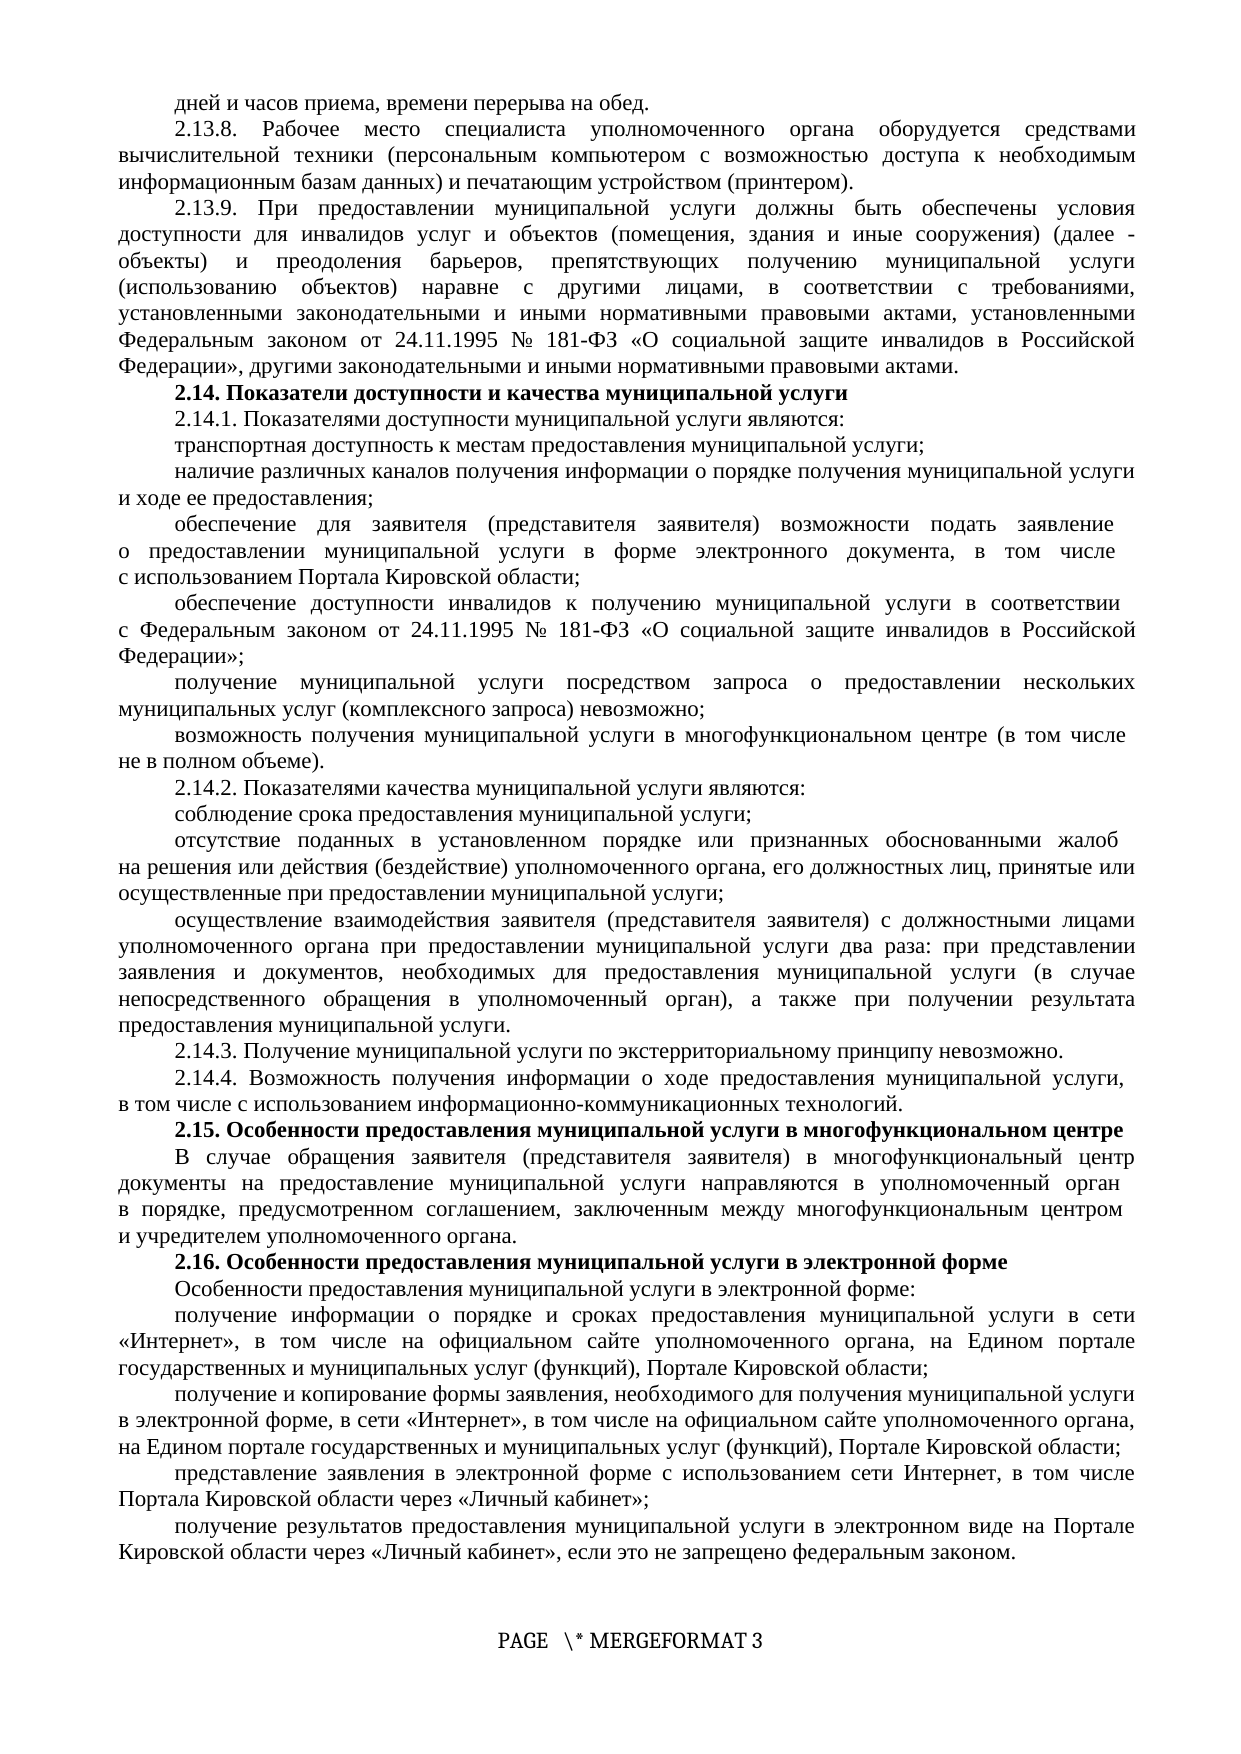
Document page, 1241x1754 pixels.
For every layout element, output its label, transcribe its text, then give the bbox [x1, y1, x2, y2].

text осуществление взаимодействия заявителя (представителя заявителя) с должностными лицами уполномоченного органа при предоставлении муниципальной услуги два раза: при представлении заявления и документов, необходимых для предоставления муниципальной услуги (в случае непосредственного обращения в уполномоченный орган), а также при получении результата предоставления муниципальной услуги. [118, 906, 1137, 1037]
text получение информации о порядке и сроках предоставления муниципальной услуги в сети «Интернет», в том числе на официальном сайте уполномоченного органа, на Едином портале государственных и муниципальных услуг (функций), Портале Кировской области; [118, 1301, 1137, 1380]
text 2.13.9. При предоставлении муниципальной услуги должны быть обеспечены условия доступности для инвалидов услуг и объектов (помещения, здания и иные сооружения) (далее - объекты) и преодоления барьеров, препятствующих получению муниципальной услуги (использованию объектов) наравне с другими лицами, в соответствии с требованиями, установленными законодательными и иными нормативными правовыми актами, установленными Федеральным законом от 24.11.1995 № 181-ФЗ «О социальной защите инвалидов в Российской Федерации», другими законодательными и иными нормативными правовыми актами. [118, 194, 1137, 378]
text Особенности предоставления муниципальной услуги в электронной форме: [118, 1274, 1137, 1301]
title 2.14. Показатели доступности и качества муниципальной услуги [118, 378, 1137, 405]
title 2.15. Особенности предоставления муниципальной услуги в многофункциональном центре [118, 1116, 1137, 1143]
text 2.14.2. Показателями качества муниципальной услуги являются: [118, 774, 1137, 800]
text наличие различных каналов получения информации о порядке получения муниципальной услуги и ходе ее предоставления; [118, 458, 1137, 510]
text транспортная доступность к местам предоставления муниципальной услуги; [118, 431, 1137, 458]
text В случае обращения заявителя (представителя заявителя) в многофункциональный центр документы на предоставление муниципальной услуги направляются в уполномоченный орган в порядке, предусмотренном соглашением, заключенным между многофункциональным центром и учредителем уполномоченного органа. [118, 1143, 1137, 1248]
title 2.16. Особенности предоставления муниципальной услуги в электронной форме [118, 1248, 1137, 1274]
text отсутствие поданных в установленном порядке или признанных обоснованными жалоб на решения или действия (бездействие) уполномоченного органа, его должностных лиц, принятые или осуществленные при предоставлении муниципальной услуги; [118, 827, 1137, 906]
text соблюдение срока предоставления муниципальной услуги; [118, 800, 1137, 827]
text 2.14.4. Возможность получения информации о ходе предоставления муниципальной услуги, в том числе с использованием информационно-коммуникационных технологий. [118, 1064, 1137, 1116]
text 2.14.1. Показателями доступности муниципальной услуги являются: [118, 405, 1137, 431]
text 2.14.3. Получение муниципальной услуги по экстерриториальному принципу невозможно. [118, 1037, 1137, 1064]
text получение муниципальной услуги посредством запроса о предоставлении нескольких муниципальных услуг (комплексного запроса) невозможно; [118, 668, 1137, 721]
text обеспечение доступности инвалидов к получению муниципальной услуги в соответствии с Федеральным законом от 24.11.1995 № 181-ФЗ «О социальной защите инвалидов в Российской Федерации»; [118, 589, 1137, 668]
text обеспечение для заявителя (представителя заявителя) возможности подать заявление о предоставлении муниципальной услуги в форме электронного документа, в том числе с использованием Портала Кировской области; [118, 510, 1137, 589]
text представление заявления в электронной форме с использованием сети Интернет, в том числе Портала Кировской области через «Личный кабинет»; [118, 1459, 1137, 1512]
text дней и часов приема, времени перерыва на обед. [118, 89, 1137, 115]
text 2.13.8. Рабочее место специалиста уполномоченного органа оборудуется средствами вычислительной техники (персональным компьютером с возможностью доступа к необходимым информационным базам данных) и печатающим устройством (принтером). [118, 115, 1137, 194]
text получение и копирование формы заявления, необходимого для получения муниципальной услуги в электронной форме, в сети «Интернет», в том числе на официальном сайте уполномоченного органа, на Едином портале государственных и муниципальных услуг (функций), Портале Кировской области; [118, 1380, 1137, 1459]
text возможность получения муниципальной услуги в многофункциональном центре (в том числе не в полном объеме). [118, 721, 1137, 774]
text получение результатов предоставления муниципальной услуги в электронном виде на Портале Кировской области через «Личный кабинет», если это не запрещено федеральным законом. [118, 1512, 1137, 1564]
